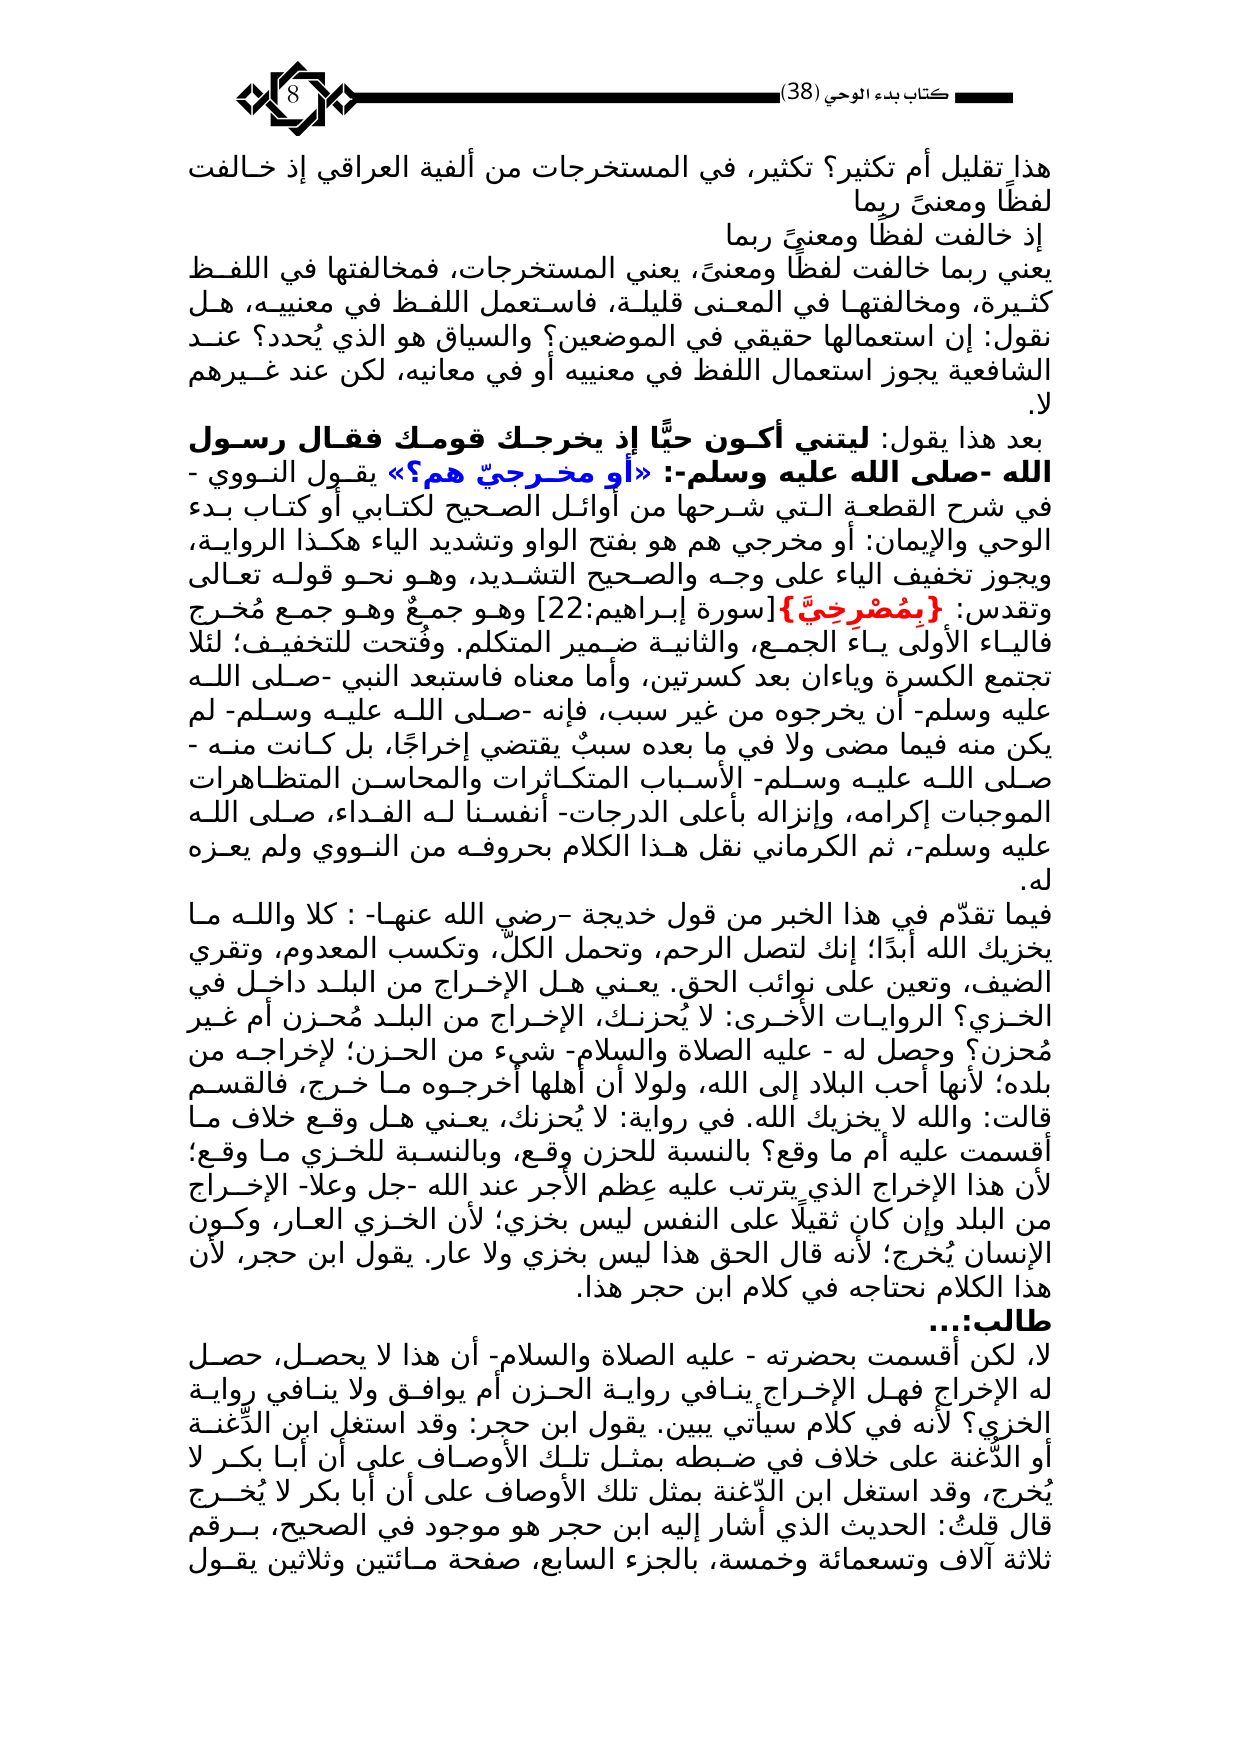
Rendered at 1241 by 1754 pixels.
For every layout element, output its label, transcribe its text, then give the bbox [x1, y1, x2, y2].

text إذ خالفت لفظًا ومعنىً ربما [187, 218, 1053, 252]
text فيما تقدّم في هذا الخبر من قول خديجة –رضي الله عنها- : كلا والله ما يخزيك الله أبدًا؛ إنك لتصل الرحم، وتحمل الكلّ، وتكسب المعدوم، وتقري الضيف، وتعين على نوائب الحق. يعني هل الإخراج من البلد داخل في الخزي؟ الروايات الأخرى: لا يُحزنك، الإخراج من البلد مُحزن أم غير مُحزن؟ وحصل له - عليه الصلاة والسلام- شيء من الحزن؛ لإخراجه من بلده؛ لأنها أحب البلاد إلى الله، ولولا أن أهلها أخرجوه ما خرج، فالقسم قالت: والله لا يخزيك الله. في رواية: لا يُحزنك، يعني هل وقع خلاف ما أقسمت عليه أم ما وقع؟ بالنسبة للحزن وقع، وبالنسبة للخزي ما وقع؛ لأن هذا الإخراج الذي يترتب عليه عِظم الأجر عند الله -جل وعلا- الإخراج من البلد وإن كان ثقيلًا على النفس ليس بخزي؛ لأن الخزي العار، وكون الإنسان يُخرج؛ لأنه قال الحق هذا ليس بخزي ولا عار. يقول ابن حجر، لأن هذا الكلام نحتاجه في كلام ابن حجر هذا. [187, 897, 1053, 1304]
text طالب:... [187, 1304, 1053, 1338]
text يعني ربما خالفت لفظًا ومعنىً، يعني المستخرجات، فمخالفتها في اللفظ كثيرة، ومخالفتها في المعنى قليلة، فاستعمل اللفظ في معنييه، هل نقول: إن استعمالها حقيقي في الموضعين؟ والسياق هو الذي يُحدد؟ عند الشافعية يجوز استعمال اللفظ في معنييه أو في معانيه، لكن عند غيرهم لا. [187, 252, 1053, 422]
text بعد هذا يقول: ليتني أكون حيًّا إذ يخرجك قومك فقال رسول الله -صلى الله عليه وسلم-: «أو مخرجيّ هم؟» يقول النووي - في شرح القطعة التي شرحها من أوائل الصحيح لكتابي أو كتاب بدء الوحي والإيمان: أو مخرجي هم هو بفتح الواو وتشديد الياء هكذا الرواية، ويجوز تخفيف الياء على وجه والصحيح التشديد، وهو نحو قوله تعالى وتقدس: {بِمُصْرِخِيَّ}[سورة إبراهيم:22] وهو جمعٌ وهو جمع مُخرج فالياء الأولى ياء الجمع، والثانية ضمير المتكلم. وفُتحت للتخفيف؛ لئلا تجتمع الكسرة وياءان بعد كسرتين، وأما معناه فاستبعد النبي -صلى الله عليه وسلم- أن يخرجوه من غير سبب، فإنه -صلى الله عليه وسلم- لم يكن منه فيما مضى ولا في ما بعده سببٌ يقتضي إخراجًا، بل كانت منه -صلى الله عليه وسلم- الأسباب المتكاثرات والمحاسن المتظاهرات الموجبات إكرامه، وإنزاله بأعلى الدرجات- أنفسنا له الفداء، صلى الله عليه وسلم-، ثم الكرماني نقل هذا الكلام بحروفه من النووي ولم يعزه له. [187, 422, 1053, 897]
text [187, 150, 1053, 218]
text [187, 1338, 1053, 1576]
